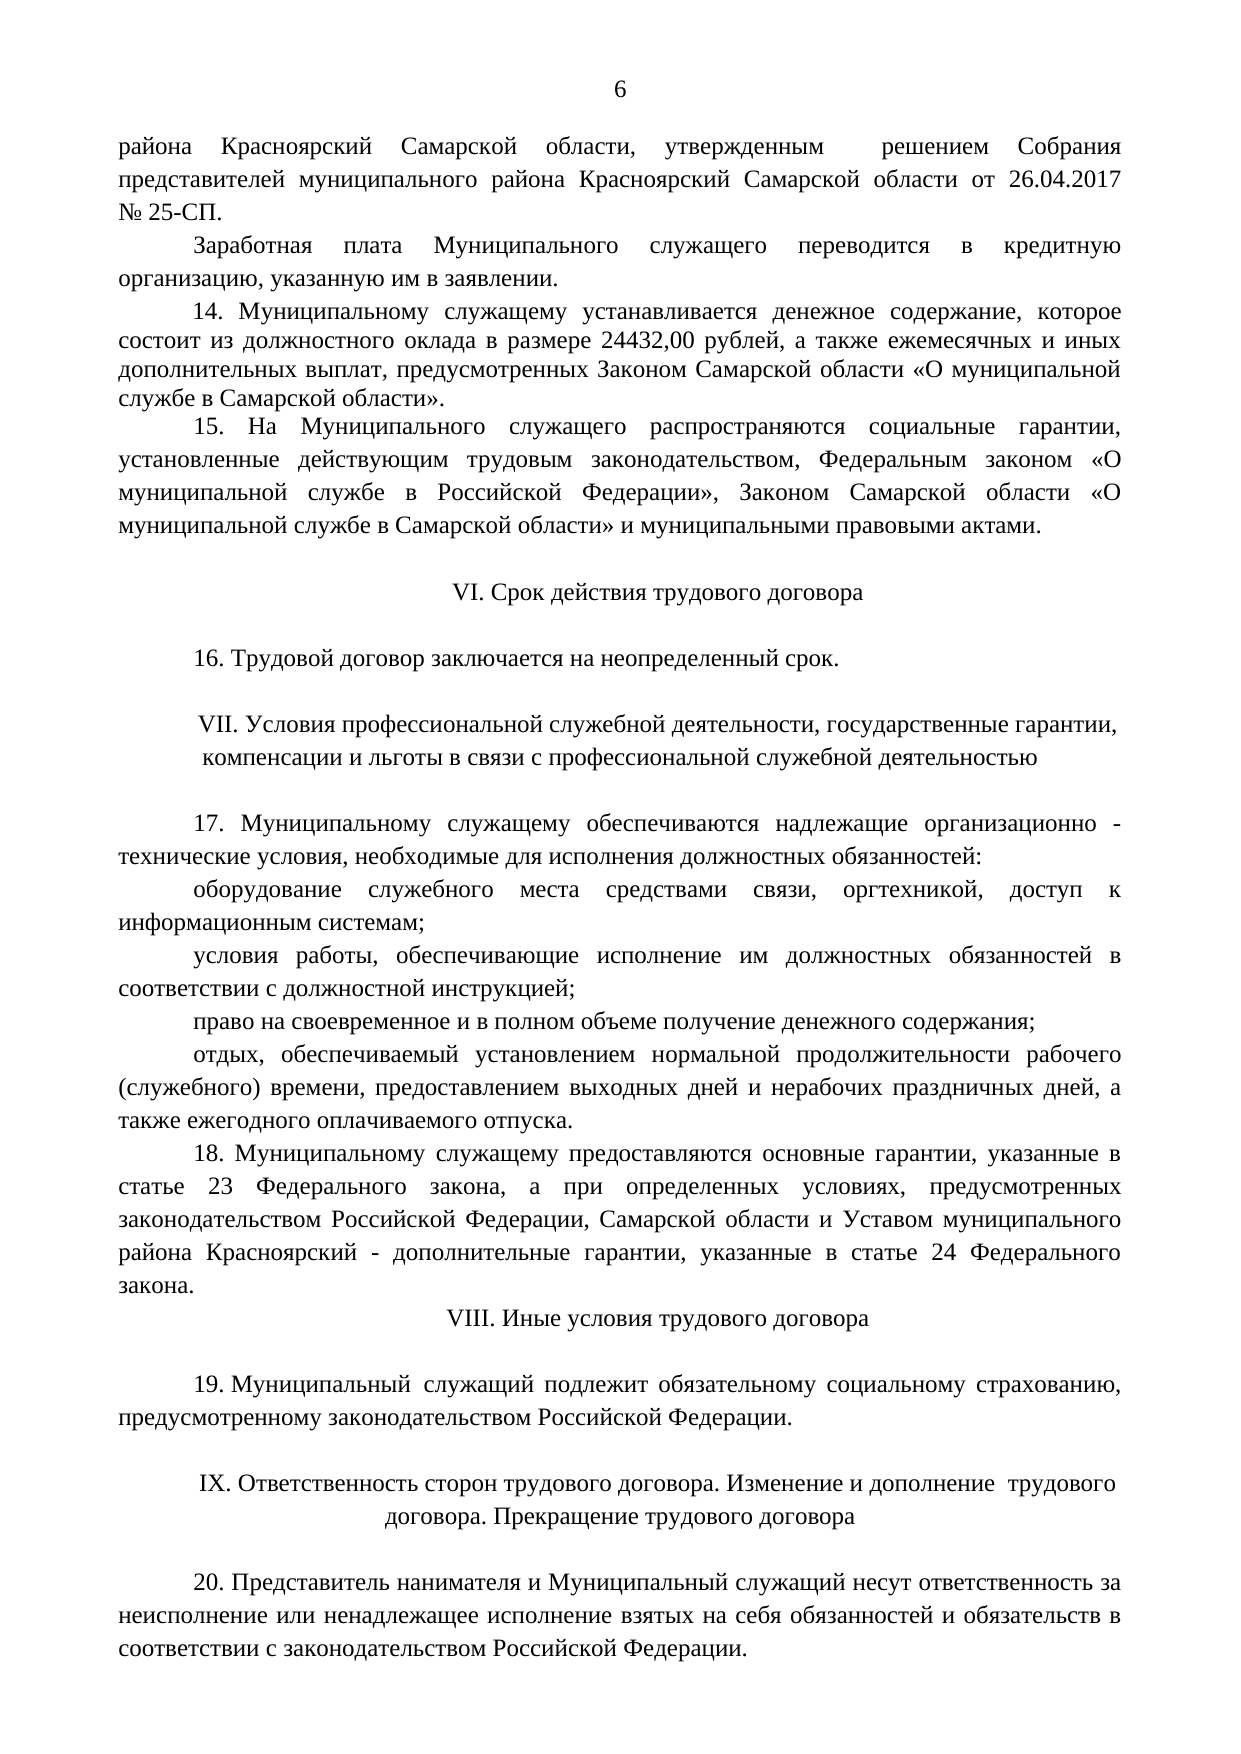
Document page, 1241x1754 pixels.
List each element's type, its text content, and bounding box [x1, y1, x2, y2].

text Заработная плата Муниципального служащего переводится в кредитную организацию, указанную им в заявлении. [118, 230, 1122, 292]
text оборудование служебного места средствами связи, оргтехникой, доступ к информационным системам; [118, 874, 1122, 936]
text VII. Условия профессиональной служебной деятельности, государственные гарантии, компенсации и льготы в связи с профессиональной служебной деятельностью [118, 709, 1122, 770]
text 17. Муниципальному служащему обеспечиваются надлежащие организационно - технические условия, необходимые для исполнения должностных обязанностей: [118, 808, 1122, 869]
text 14. Муниципальному служащему устанавливается денежное содержание, которое состоит из должностного оклада в размере 24432,00 рублей, а также ежемесячных и иных дополнительных выплат, предусмотренных Законом Самарской области «О муниципальной службе в Самарской области». [118, 296, 1122, 411]
text 15. На Муниципального служащего распространяются социальные гарантии, установленные действующим трудовым законодательством, Федеральным законом «О муниципальной службе в Российской Федерации», Законом Самарской области «О муниципальной службе в Самарской области» и муниципальными правовыми актами. [118, 411, 1122, 539]
text право на своевременное и в полном объеме получение денежного содержания; [118, 1006, 1122, 1034]
text VI. Срок действия трудового договора [118, 577, 1122, 605]
text 20. Представитель нанимателя и Муниципальный служащий несут ответственность за неисполнение или ненадлежащее исполнение взятых на себя обязанностей и обязательств в соответствии с законодательством Российской Федерации. [118, 1567, 1122, 1662]
text 19. Муниципальный служащий подлежит обязательному социальному страхованию, предусмотренному законодательством Российской Федерации. [118, 1369, 1122, 1431]
text VIII. Иные условия трудового договора [118, 1303, 1122, 1332]
text 18. Муниципальному служащему предоставляются основные гарантии, указанные в статье 23 Федерального закона, а при определенных условиях, предусмотренных законодательством Российской Федерации, Самарской области и Уставом муниципального района Красноярский - дополнительные гарантии, указанные в статье 24 Федерального закона. [118, 1138, 1122, 1299]
text условия работы, обеспечивающие исполнение им должностных обязанностей в соответствии с должностной инструкцией; [118, 940, 1122, 1002]
text отдых, обеспечиваемый установлением нормальной продолжительности рабочего (служебного) времени, предоставлением выходных дней и нерабочих праздничных дней, а также ежегодного оплачиваемого отпуска. [118, 1039, 1122, 1134]
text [118, 131, 1122, 226]
text 16. Трудовой договор заключается на неопределенный срок. [118, 643, 1122, 671]
text IХ. Ответственность сторон трудового договора. Изменение и дополнение трудового договора. Прекращение трудового договора [118, 1468, 1122, 1530]
